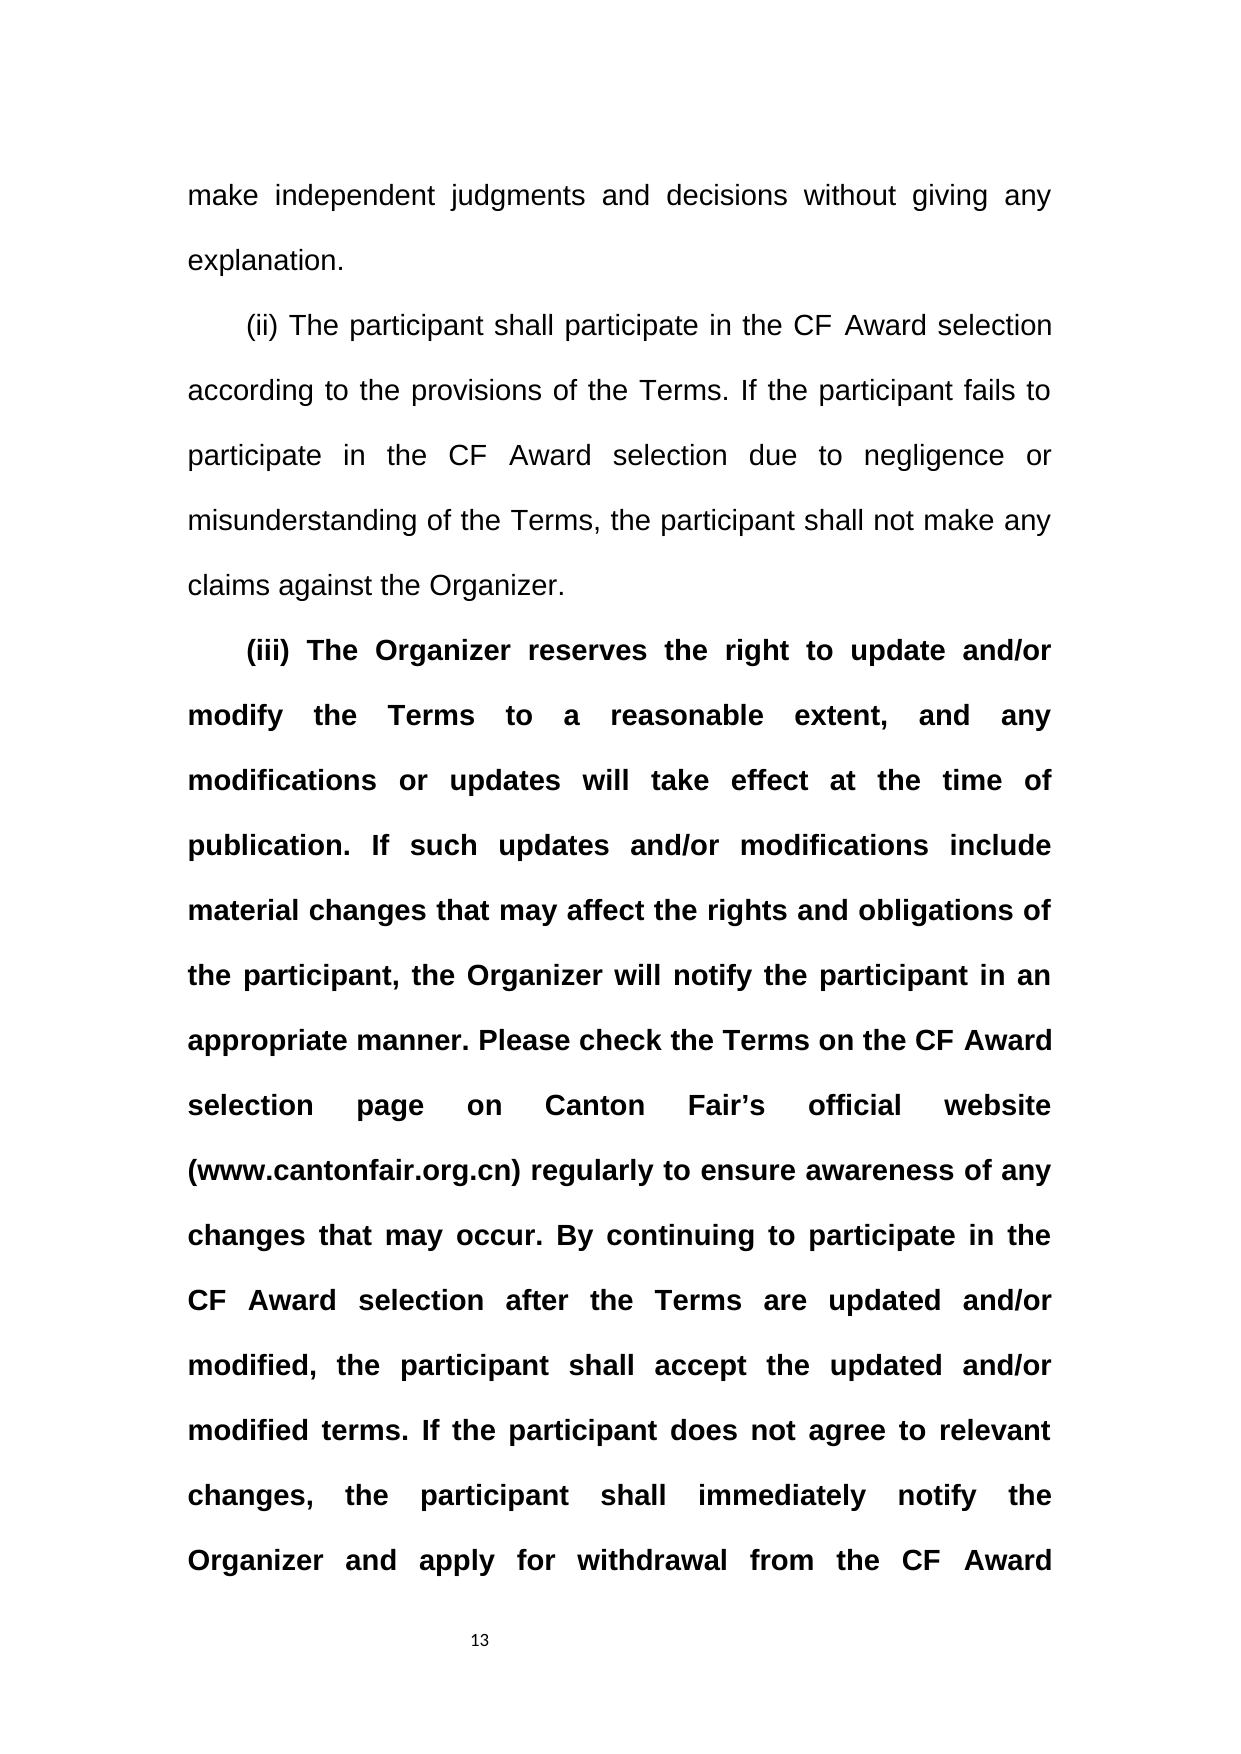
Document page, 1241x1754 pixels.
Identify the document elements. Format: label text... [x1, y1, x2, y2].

text (ii) The participant shall participate in the CF Award selection according to the provisions of the Terms. If the participant fails to participate in the CF Award selection due to negligence or misunderstanding of the Terms, the participant shall not make any claims against the Organizer. [187, 292, 1053, 617]
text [187, 162, 1053, 292]
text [187, 617, 1053, 1592]
